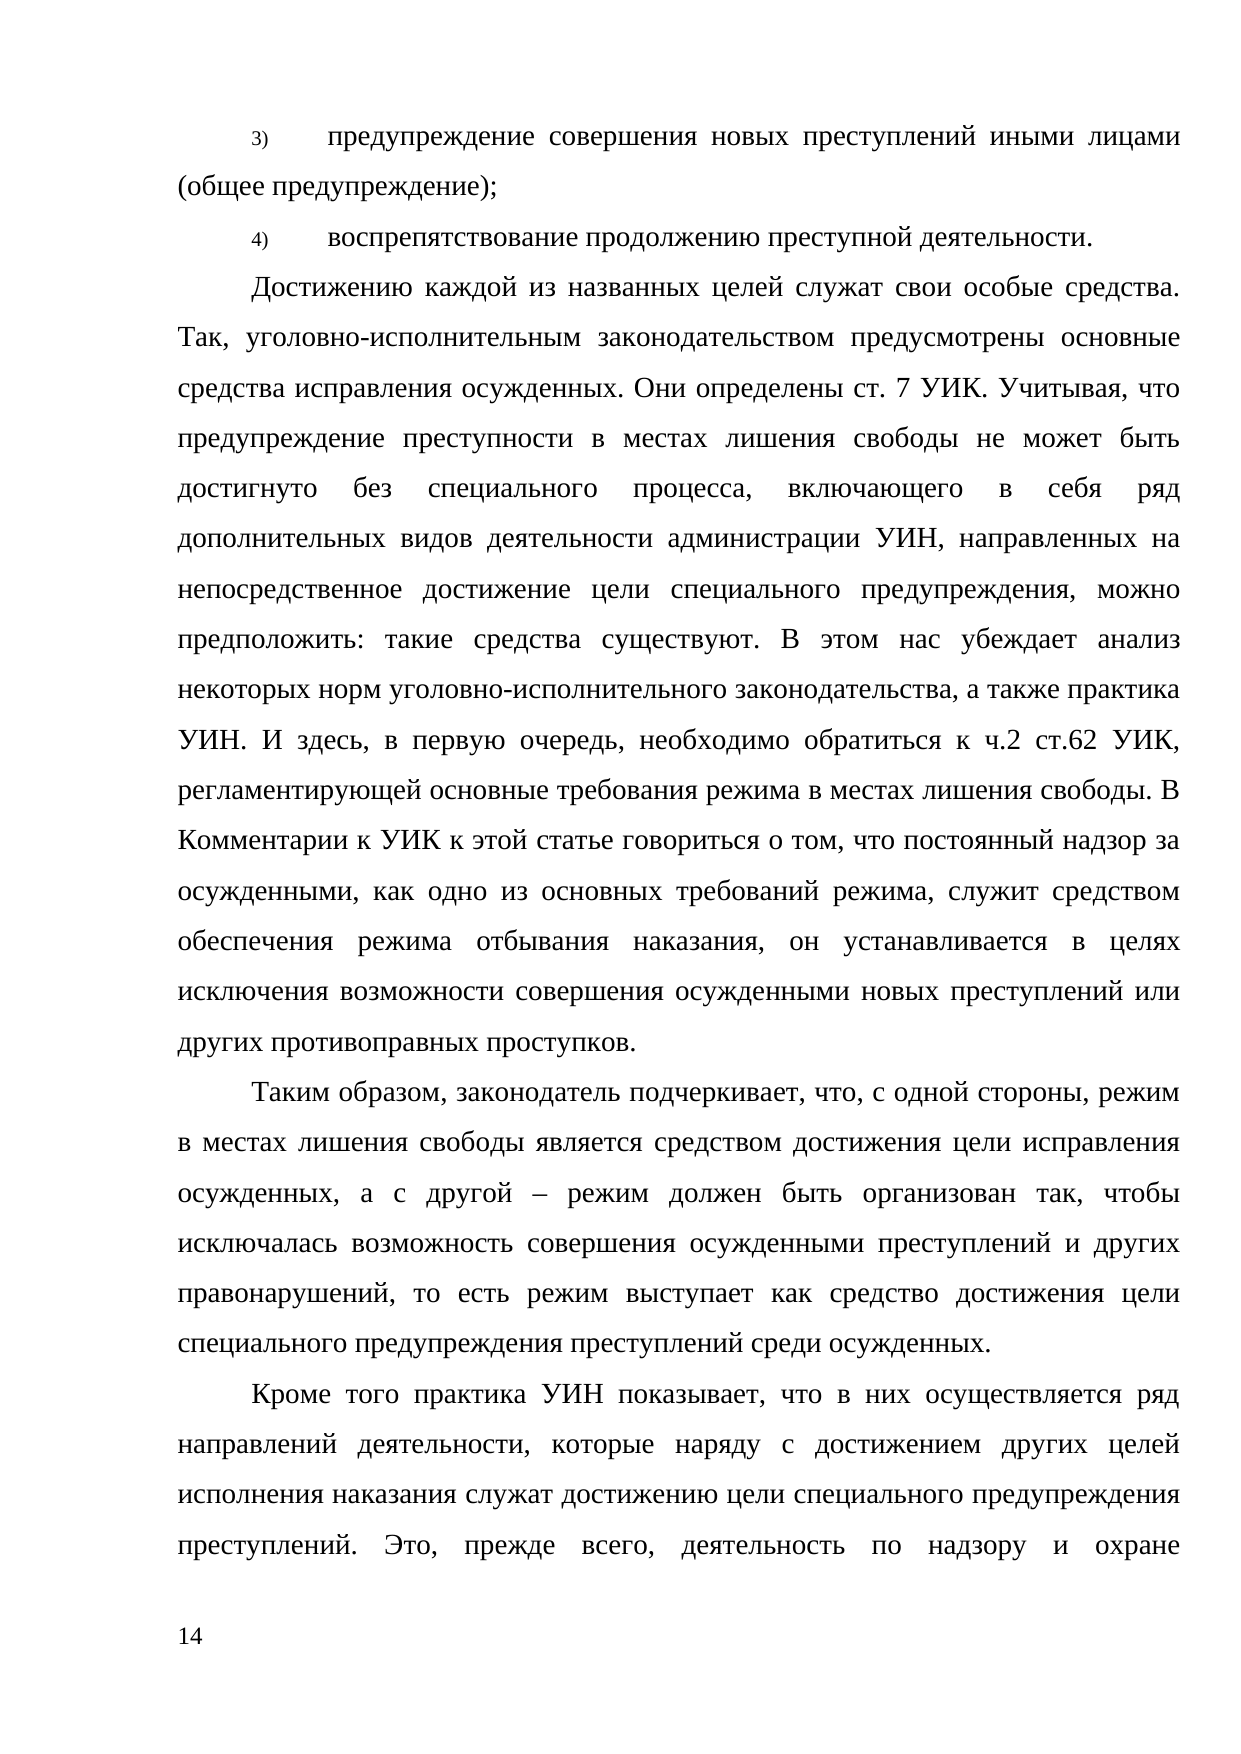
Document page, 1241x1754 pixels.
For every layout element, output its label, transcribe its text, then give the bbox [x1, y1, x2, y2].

text Таким образом, законодатель подчеркивает, что, с одной стороны, режим в местах лишения свободы является средством достижения цели исправления осужденных, а с другой – режим должен быть организован так, чтобы исключалась возможность совершения осужденными преступлений и других правонарушений, то есть режим выступает как средство достижения цели специального предупреждения преступлений среди осужденных. [177, 1074, 1181, 1359]
text Достижению каждой из названных целей служат свои особые средства. Так, уголовно-исполнительным законодательством предусмотрены основные средства исправления осужденных. Они определены ст. 7 УИК. Учитывая, что предупреждение преступности в местах лишения свободы не может быть достигнуто без специального процесса, включающего в себя ряд дополнительных видов деятельности администрации УИН, направленных на непосредственное достижение цели специального предупреждения, можно предположить: такие средства существуют. В этом нас убеждает анализ некоторых норм уголовно-исполнительного законодательства, а также практика УИН. И здесь, в первую очередь, необходимо обратиться к ч.2 ст.62 УИК, регламентирующей основные требования режима в местах лишения свободы. В Комментарии к УИК к этой статье говориться о том, что постоянный надзор за осужденными, как одно из основных требований режима, служит средством обеспечения режима отбывания наказания, он устанавливается в целях исключения возможности совершения осужденными новых преступлений или других противоправных проступков. [177, 269, 1181, 1057]
list воспрепятствование продолжению преступной деятельности. [177, 219, 1181, 252]
list предупреждение совершения новых преступлений иными лицами (общее предупреждение); [177, 118, 1181, 202]
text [177, 1376, 1181, 1560]
